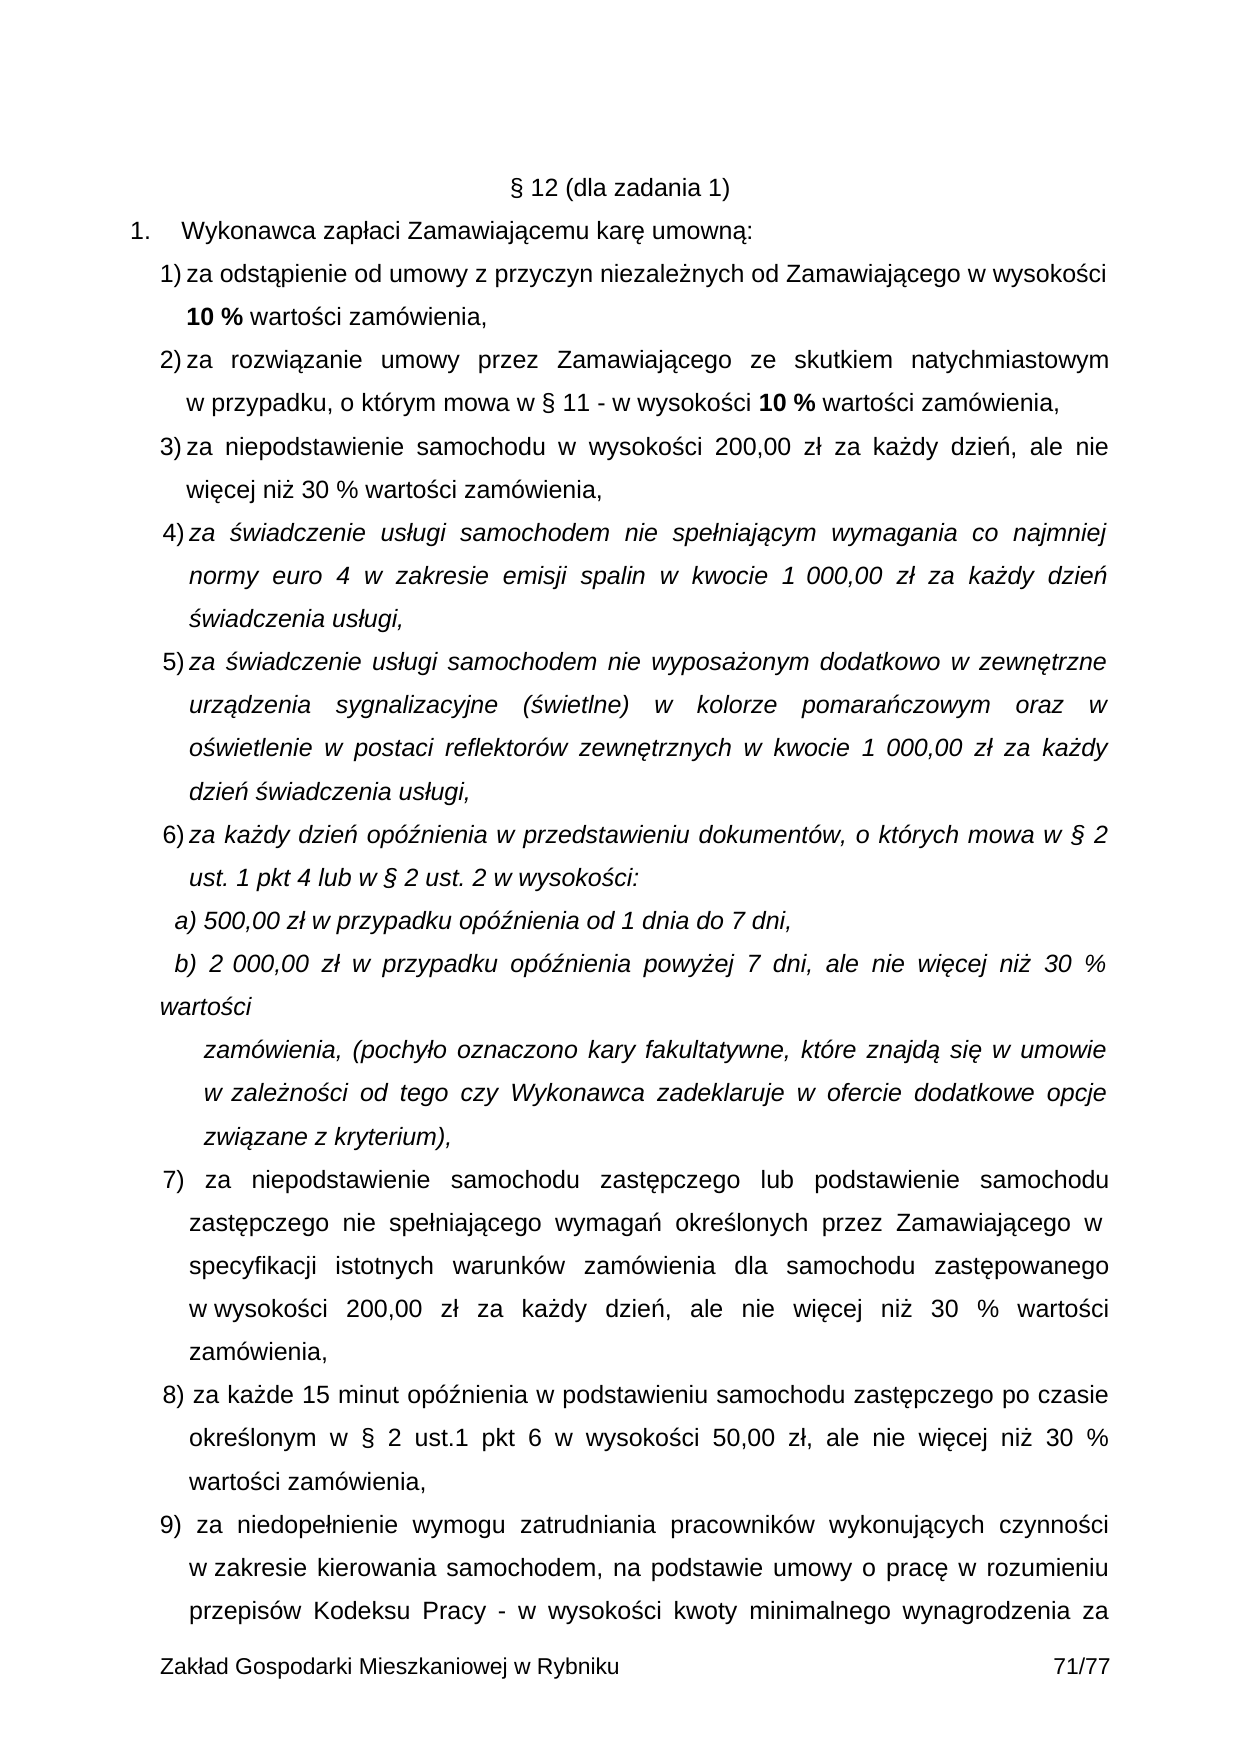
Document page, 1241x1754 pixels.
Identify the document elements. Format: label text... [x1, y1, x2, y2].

list za świadczenie usługi samochodem nie wyposażonym dodatkowo w zewnętrzne urządzenia sygnalizacyjne (świetlne) w kolorze pomarańczowym oraz w oświetlenie w postaci reflektorów zewnętrznych w kwocie 1 000,00 zł za każdy dzień świadczenia usługi, [162, 647, 1110, 805]
text zamówienia, (pochyło oznaczono kary fakultatywne, które znajdą się w umowie w zależności od tego czy Wykonawca zadeklaruje w ofercie dodatkowe opcje związane z kryterium), [204, 1035, 1110, 1150]
text b) 2 000,00 zł w przypadku opóźnienia powyżej 7 dni, ale nie więcej niż 30 % wartości [159, 949, 1110, 1021]
list za niepodstawienie samochodu w wysokości 200,00 zł za każdy dzień, ale nie więcej niż 30 % wartości zamówienia, [159, 431, 1110, 503]
list za odstąpienie od umowy z przyczyn niezależnych od Zamawiającego w wysokości 10 % wartości zamówienia, [159, 259, 1110, 331]
list za każdy dzień opóźnienia w przedstawieniu dokumentów, o których mowa w § 2 ust. 1 pkt 4 lub w § 2 ust. 2 w wysokości: [162, 819, 1110, 891]
list za świadczenie usługi samochodem nie spełniającym wymagania co najmniej normy euro 4 w zakresie emisji spalin w kwocie 1 000,00 zł za każdy dzień świadczenia usługi, [162, 518, 1110, 633]
text 8) za każde 15 minut opóźnienia w podstawieniu samochodu zastępczego po czasie określonym w § 2 ust.1 pkt 6 w wysokości 50,00 zł, ale nie więcej niż 30 % wartości zamówienia, [162, 1380, 1110, 1495]
list za rozwiązanie umowy przez Zamawiającego ze skutkiem natychmiastowym w przypadku, o którym mowa w § 11 - w wysokości 10 % wartości zamówienia, [159, 345, 1110, 417]
list Wykonawca zapłaci Zamawiającemu karę umowną: [130, 216, 1110, 244]
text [159, 1509, 1110, 1624]
text a) 500,00 zł w przypadku opóźnienia od 1 dnia do 7 dni, [174, 906, 1110, 934]
text 7) za niepodstawienie samochodu zastępczego lub podstawienie samochodu zastępczego nie spełniającego wymagań określonych przez Zamawiającego w specyfikacji istotnych warunków zamówienia dla samochodu zastępowanego w wysokości 200,00 zł za każdy dzień, ale nie więcej niż 30 % wartości zamówienia, [162, 1164, 1110, 1366]
text § 12 (dla zadania 1) [130, 173, 1110, 201]
